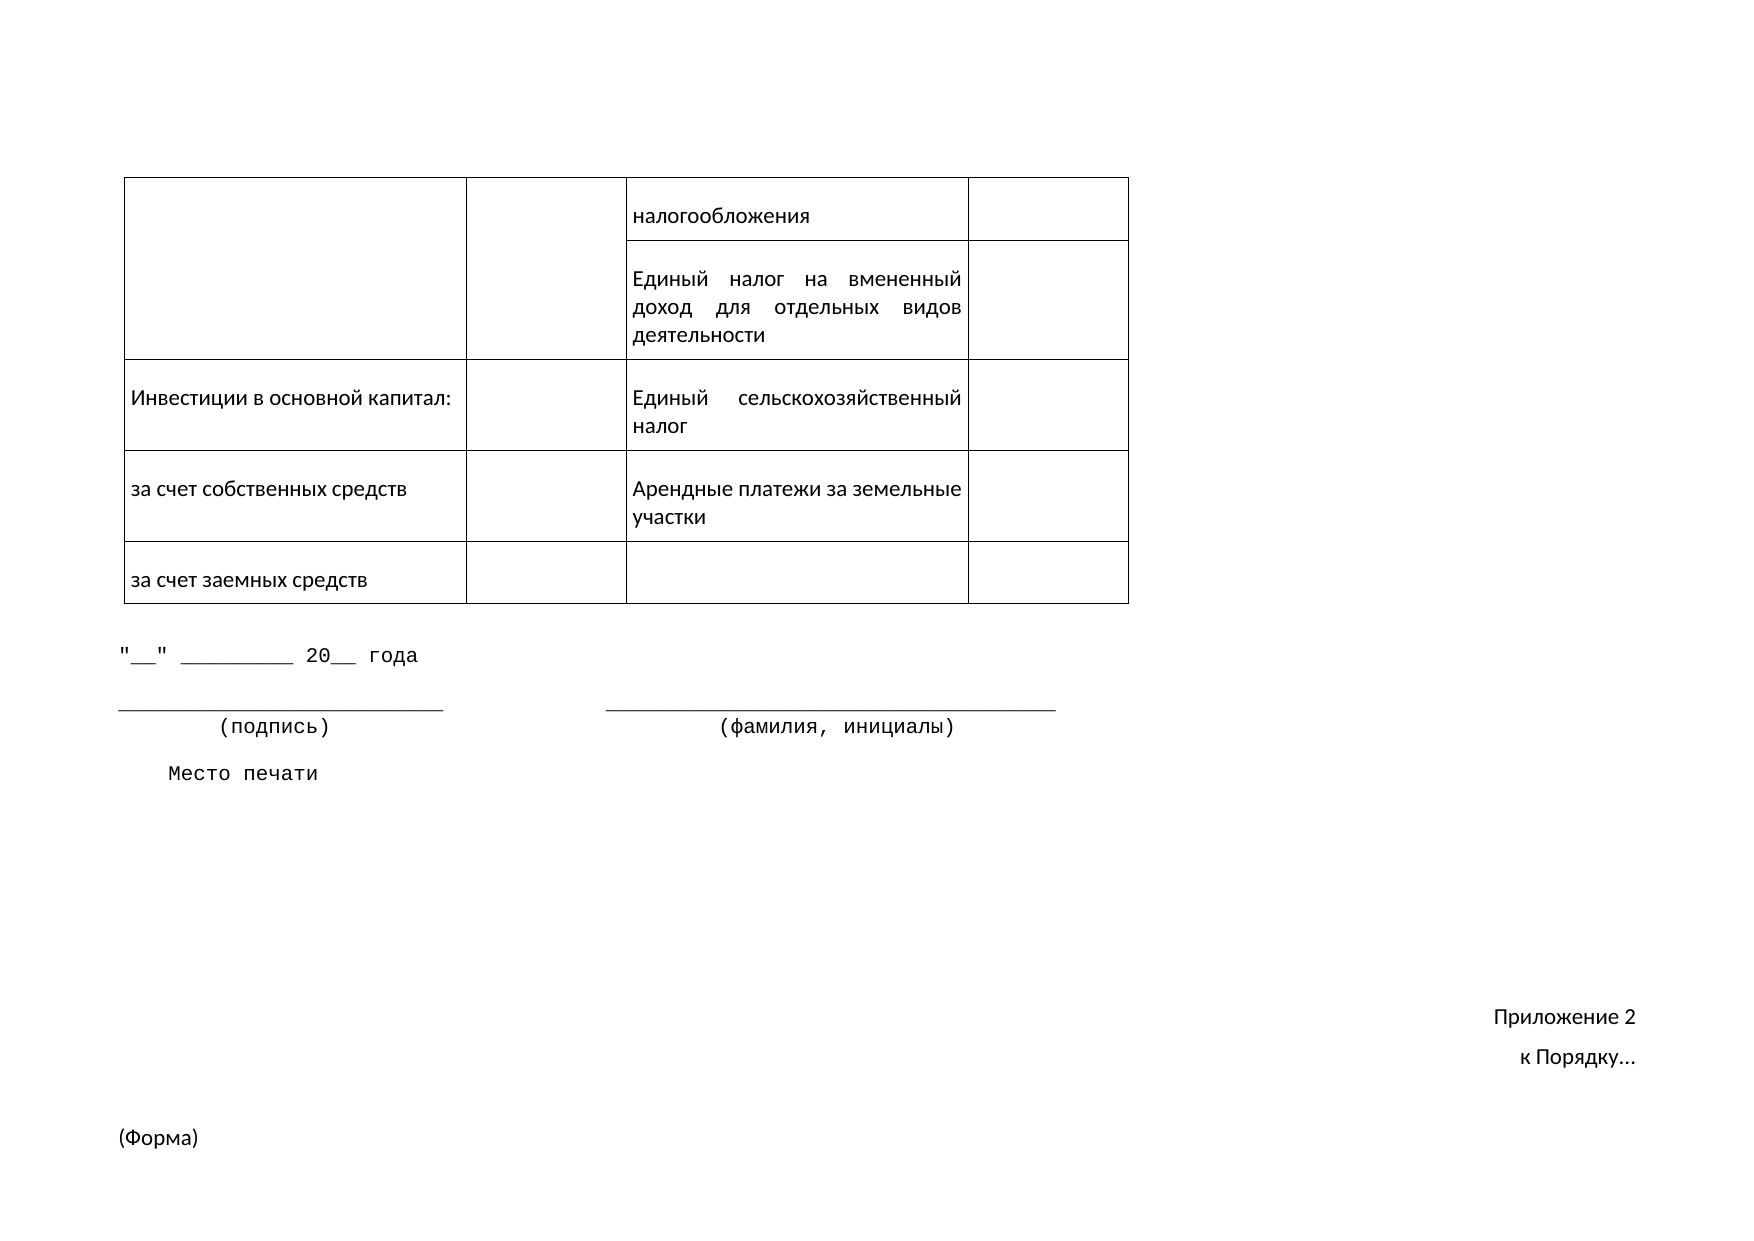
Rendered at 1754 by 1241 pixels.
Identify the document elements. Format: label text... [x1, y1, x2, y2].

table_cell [627, 178, 968, 240]
text "__" _________ 20__ года [118, 645, 1636, 668]
table_cell за счет заемных средств [125, 542, 466, 603]
table_cell [467, 542, 626, 603]
text (Форма) [118, 1123, 1636, 1151]
text к Порядку... [118, 1042, 1636, 1070]
table_cell за счет собственных средств [125, 451, 466, 541]
text (подпись) (фамилия, инициалы) [118, 716, 1636, 739]
text Место печати [118, 763, 1636, 787]
table_cell [969, 178, 1128, 240]
table_cell [969, 542, 1128, 603]
table_cell Единый сельскохозяйственный налог [627, 360, 968, 450]
table_cell [467, 360, 626, 450]
text Приложение 2 [118, 1002, 1636, 1030]
table_cell [969, 451, 1128, 541]
table_cell [969, 360, 1128, 450]
text __________________________ ____________________________________ [118, 692, 1636, 716]
table_cell [467, 451, 626, 541]
table_cell Единый налог на вмененный доход для отдельных видов деятельности [627, 241, 968, 359]
table_cell [627, 542, 968, 603]
table_cell [969, 241, 1128, 359]
table_cell Арендные платежи за земельные участки [627, 451, 968, 541]
table_cell Инвестиции в основной капитал: [125, 360, 466, 450]
